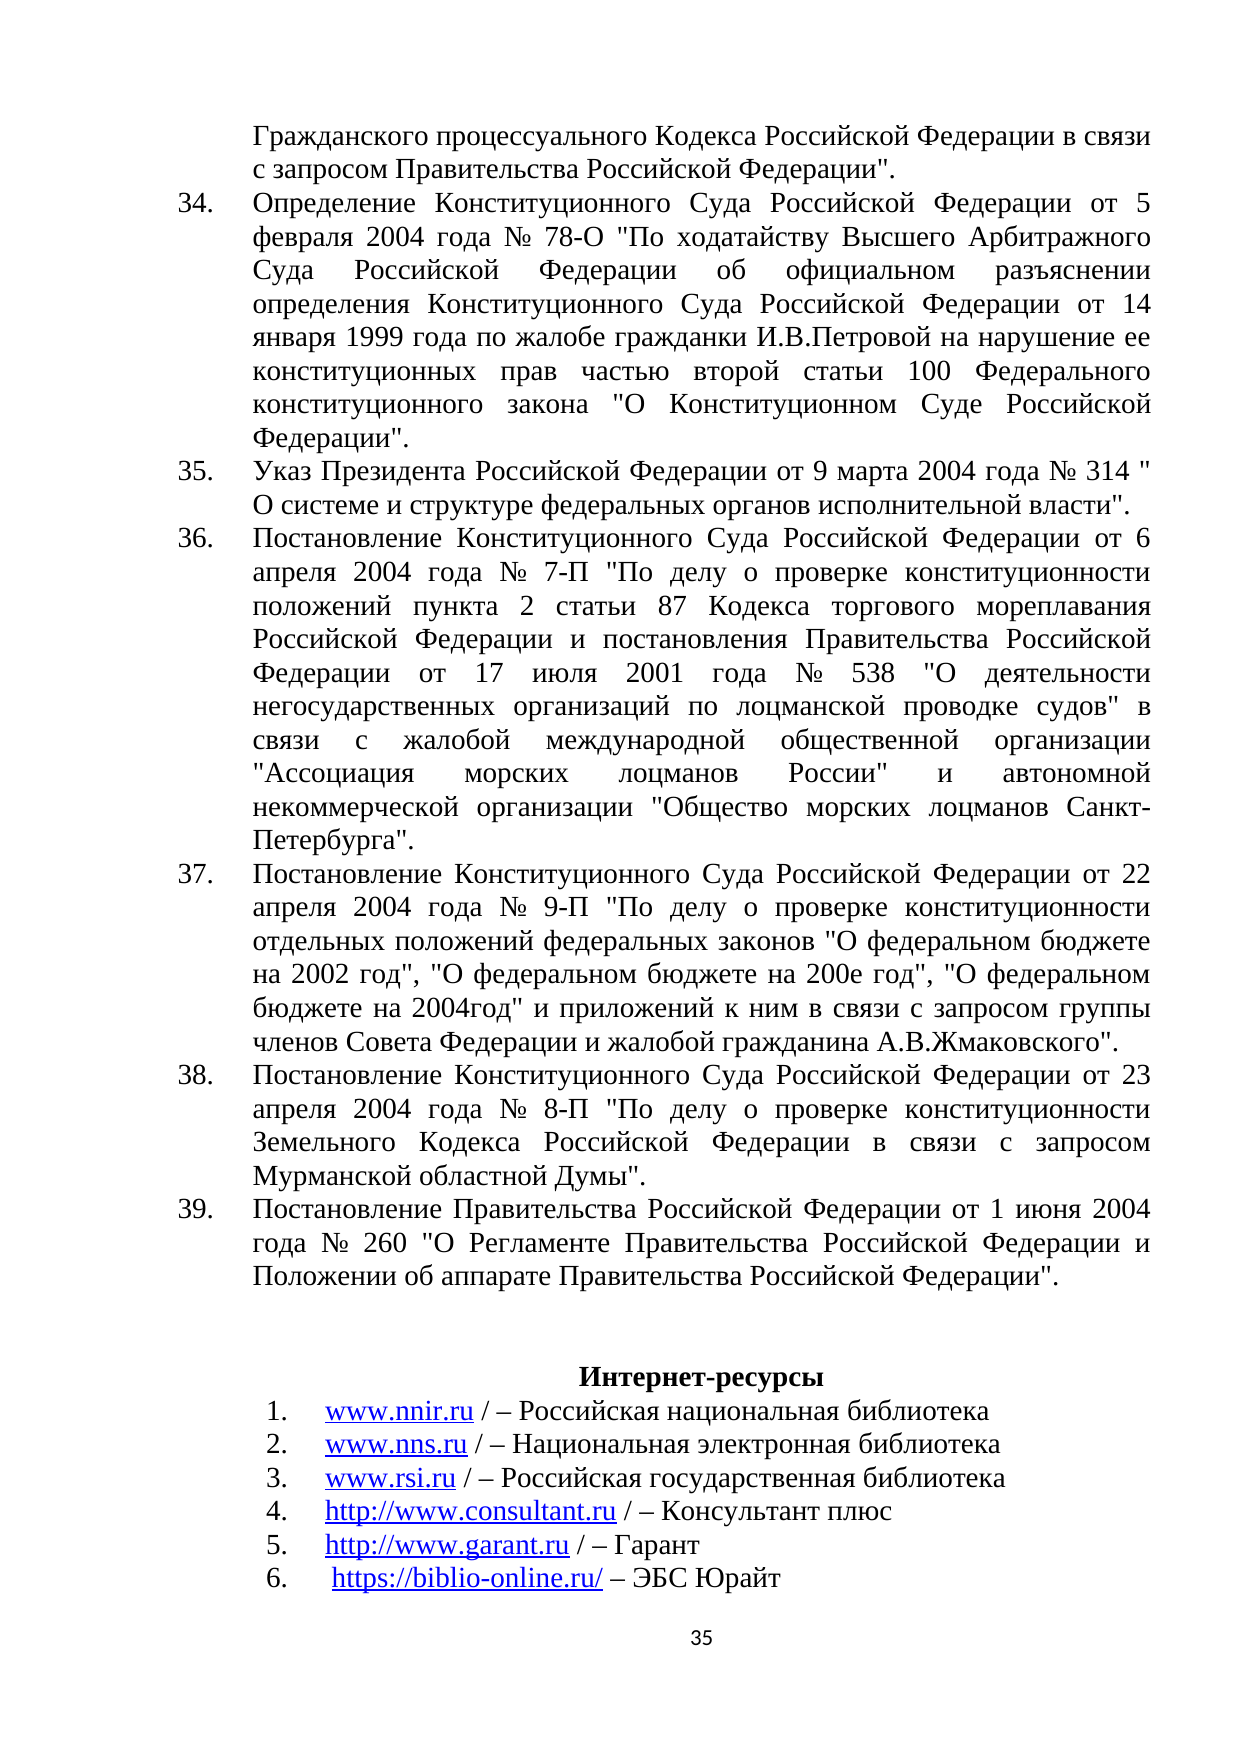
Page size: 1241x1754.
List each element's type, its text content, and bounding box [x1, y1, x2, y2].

list Указ Президента Российской Федерации от 9 марта 2004 года № 314 " О системе и структуре федеральных органов исполнительной власти". [177, 453, 1152, 521]
list Постановление Конституционного Суда Российской Федерации от 6 апреля 2004 года № 7-П "По делу о проверке конституционности положений пункта 2 статьи 87 Кодекса торгового мореплавания Российской Федерации и постановления Правительства Российской Федерации от 17 июля 2001 года № 538 "О деятельности негосударственных организаций по лоцманской проводке судов" в связи с жалобой международной общественной организации "Ассоциация морских лоцманов России" и автономной некоммерческой организации "Общество морских лоцманов Санкт-Петербурга". [177, 521, 1152, 856]
text Интернет-ресурсы [177, 1359, 1152, 1393]
list Определение Конституционного Суда Российской Федерации от 5 февраля 2004 года № 78-O "По ходатайству Высшего Арбитражного Суда Российской Федерации об официальном разъяснении определения Конституционного Суда Российской Федерации от 14 января 1999 года по жалобе гражданки И.В.Петровой на нарушение ее конституционных прав частью второй статьи 100 Федерального конституционного закона "О Конституционном Суде Российской Федерации". [177, 185, 1152, 453]
text 2. www.nns.ru / – Национальная электронная библиотека [258, 1426, 1152, 1460]
list Постановление Конституционного Суда Российской Федерации от 23 апреля 2004 года № 8-П "По делу о проверке конституционности Земельного Кодекса Российской Федерации в связи с запросом Мурманской областной Думы". [177, 1057, 1152, 1191]
list Постановление Конституционного Суда Российской Федерации от 22 апреля 2004 года № 9-П "По делу о проверке конституционности отдельных положений федеральных законов "О федеральном бюджете на 2002 год", "О федеральном бюджете на 200е год", "О федеральном бюджете на 2004год" и приложений к ним в связи с запросом группы членов Совета Федерации и жалобой гражданина А.В.Жмаковского". [177, 856, 1152, 1057]
text 5. http://www.garant.ru / – Гарант [258, 1527, 1152, 1560]
text 1. www.nnir.ru / – Российская национальная библиотека [258, 1393, 1152, 1426]
text 6. https://biblio-online.ru/ – ЭБС Юрайт [258, 1560, 1152, 1594]
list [177, 118, 1152, 185]
list Постановление Правительства Российской Федерации от 1 июня 2004 года № 260 "О Регламенте Правительства Российской Федерации и Положении об аппарате Правительства Российской Федерации". [177, 1191, 1152, 1292]
text 3. www.rsi.ru / – Российская государственная библиотека [258, 1460, 1152, 1493]
text 4. http://www.consultant.ru / – Консультант плюс [258, 1493, 1152, 1527]
